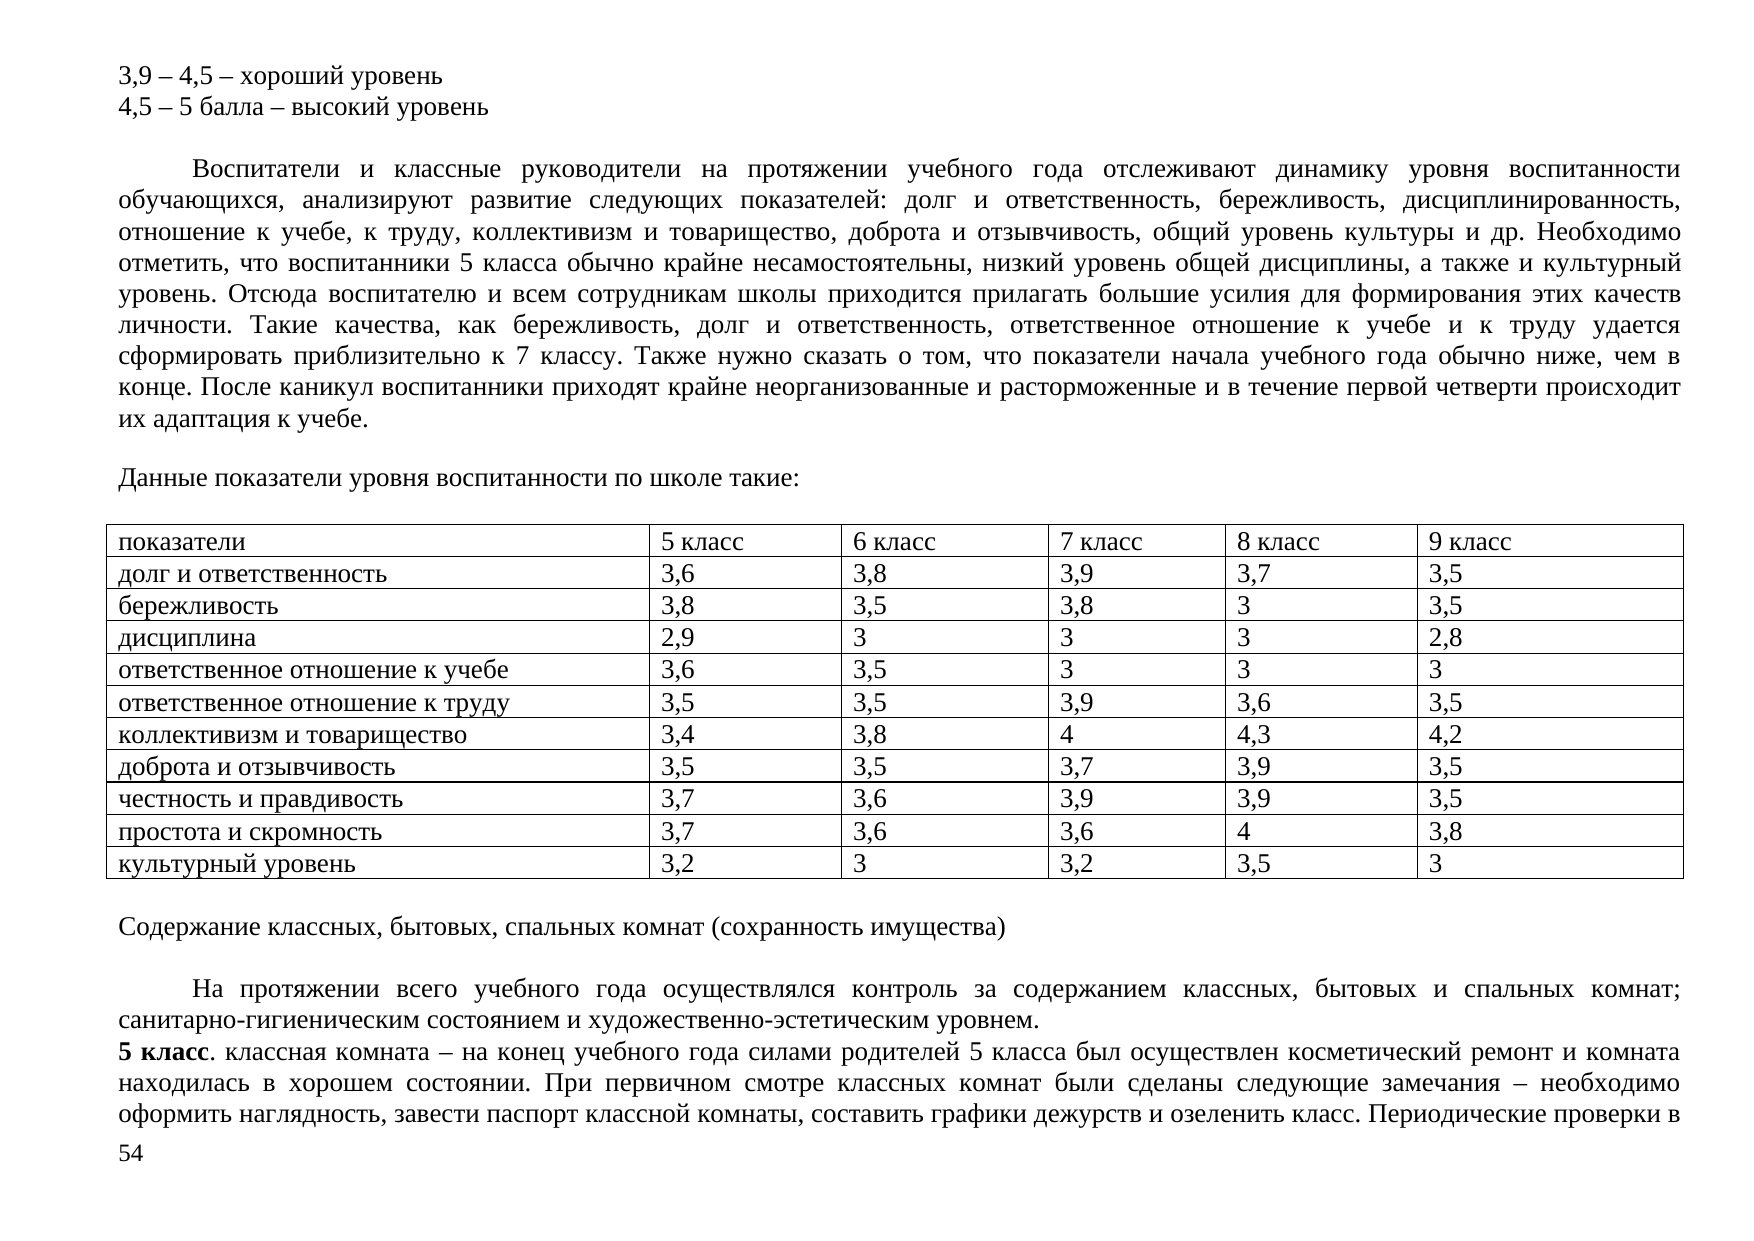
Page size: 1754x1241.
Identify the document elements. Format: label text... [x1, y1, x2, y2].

text 3,9 – 4,5 – хороший уровень [118, 59, 1683, 90]
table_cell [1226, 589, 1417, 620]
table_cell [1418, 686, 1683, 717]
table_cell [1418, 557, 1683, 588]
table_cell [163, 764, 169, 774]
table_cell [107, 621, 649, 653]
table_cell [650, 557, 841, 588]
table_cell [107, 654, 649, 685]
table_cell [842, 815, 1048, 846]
text На протяжении всего учебного года осуществлялся контроль за содержанием классных, бытовых и спальных комнат; санитарно-гигиеническим состоянием и художественно-эстетическим уровнем. [118, 972, 1683, 1035]
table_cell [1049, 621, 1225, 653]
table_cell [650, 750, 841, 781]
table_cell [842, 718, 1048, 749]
text 4,5 – 5 балла – высокий уровень [118, 90, 1683, 121]
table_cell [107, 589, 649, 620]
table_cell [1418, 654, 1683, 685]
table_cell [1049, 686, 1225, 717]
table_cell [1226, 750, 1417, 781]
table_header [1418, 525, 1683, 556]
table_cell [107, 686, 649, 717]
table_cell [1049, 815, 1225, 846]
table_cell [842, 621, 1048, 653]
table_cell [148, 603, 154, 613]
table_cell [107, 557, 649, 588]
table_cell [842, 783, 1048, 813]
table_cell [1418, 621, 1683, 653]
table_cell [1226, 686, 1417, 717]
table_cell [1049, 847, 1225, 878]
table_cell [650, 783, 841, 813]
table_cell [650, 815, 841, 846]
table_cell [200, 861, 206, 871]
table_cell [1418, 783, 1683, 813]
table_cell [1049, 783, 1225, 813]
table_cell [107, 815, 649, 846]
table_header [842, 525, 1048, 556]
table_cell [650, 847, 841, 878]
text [118, 1035, 1683, 1128]
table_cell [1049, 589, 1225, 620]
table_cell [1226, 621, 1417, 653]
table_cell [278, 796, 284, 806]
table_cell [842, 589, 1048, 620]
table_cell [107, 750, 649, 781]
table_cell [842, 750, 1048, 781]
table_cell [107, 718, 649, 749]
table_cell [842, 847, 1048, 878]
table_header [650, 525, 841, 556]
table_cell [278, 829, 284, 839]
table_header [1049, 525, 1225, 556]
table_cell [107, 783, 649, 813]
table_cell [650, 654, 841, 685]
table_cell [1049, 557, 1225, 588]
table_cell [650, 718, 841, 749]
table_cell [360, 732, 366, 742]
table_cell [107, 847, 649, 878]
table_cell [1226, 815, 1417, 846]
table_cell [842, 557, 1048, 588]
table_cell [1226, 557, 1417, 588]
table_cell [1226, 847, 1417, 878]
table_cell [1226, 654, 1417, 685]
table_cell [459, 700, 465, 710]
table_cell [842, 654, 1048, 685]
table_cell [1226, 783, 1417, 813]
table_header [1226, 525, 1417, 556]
text Воспитатели и классные руководители на протяжении учебного года отслеживают динамику уровня воспитанности обучающихся, анализируют развитие следующих показателей: долг и ответственность, бережливость, дисциплинированность, отношение к учебе, к труду, коллективизм и товарищество, доброта и отзывчивость, общий уровень культуры и др. Необходимо отметить, что воспитанники 5 класса обычно крайне несамостоятельны, низкий уровень общей дисциплины, а также и культурный уровень. Отсюда воспитателю и всем сотрудникам школы приходится прилагать большие усилия для формирования этих качеств личности. Такие качества, как бережливость, долг и ответственность, ответственное отношение к учебе и к труду удается сформировать приблизительно к 7 классу. Также нужно сказать о том, что показатели начала учебного года обычно ниже, чем в конце. После каникул воспитанники приходят крайне неорганизованные и расторможенные и в течение первой четверти происходит их адаптация к учебе. [118, 152, 1683, 433]
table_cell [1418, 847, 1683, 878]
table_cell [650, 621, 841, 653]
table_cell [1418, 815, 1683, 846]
text Данные показатели уровня воспитанности по школе такие: [118, 462, 1683, 493]
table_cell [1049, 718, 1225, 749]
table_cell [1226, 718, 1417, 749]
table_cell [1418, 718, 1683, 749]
text Содержание классных, бытовых, спальных комнат (сохранность имущества) [118, 910, 1683, 941]
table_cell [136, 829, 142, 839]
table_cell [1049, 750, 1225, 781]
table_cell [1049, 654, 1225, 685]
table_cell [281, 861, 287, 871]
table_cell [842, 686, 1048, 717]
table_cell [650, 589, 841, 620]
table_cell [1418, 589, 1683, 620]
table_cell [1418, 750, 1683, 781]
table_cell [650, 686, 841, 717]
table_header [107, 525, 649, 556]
